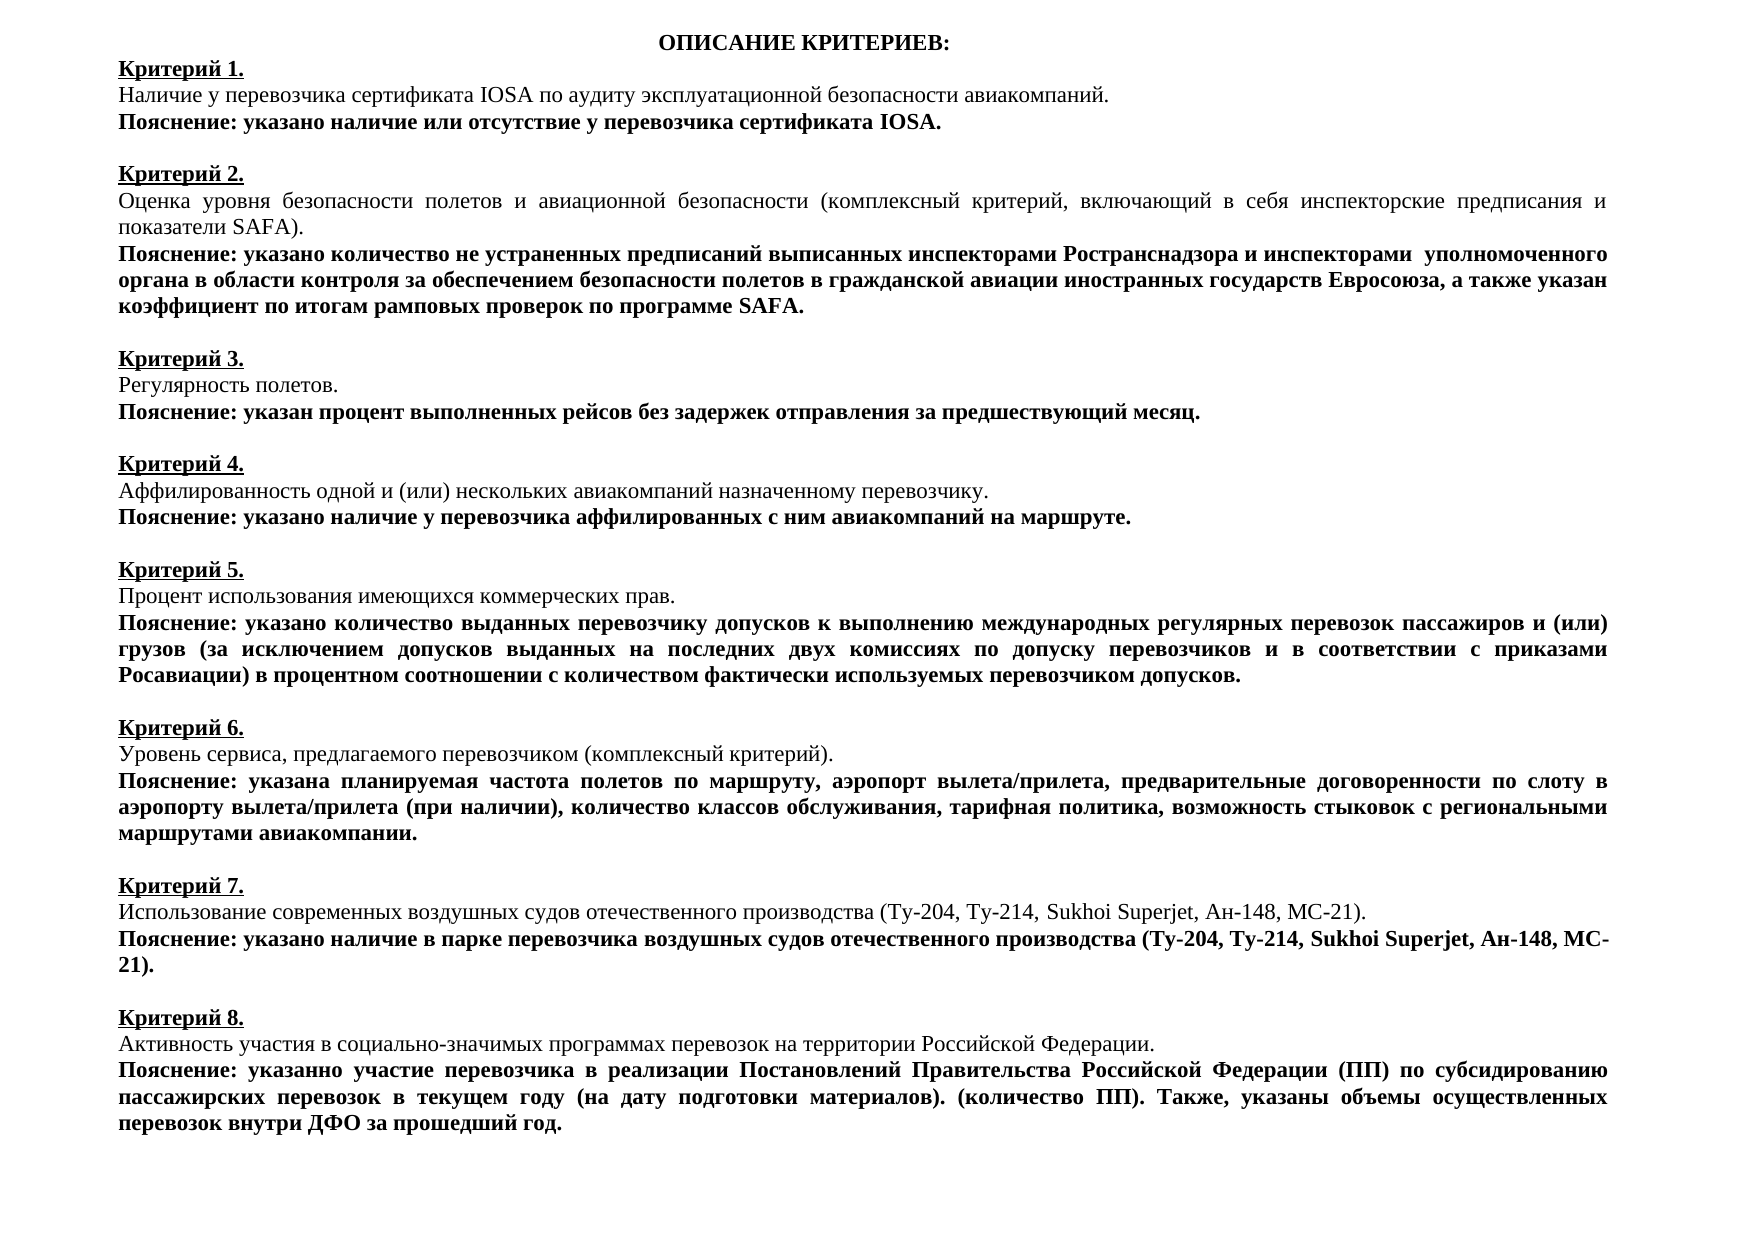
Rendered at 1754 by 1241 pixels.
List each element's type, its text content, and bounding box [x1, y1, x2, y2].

text Аффилированность одной и (или) нескольких авиакомпаний назначенному перевозчику. [118, 477, 1609, 503]
text ОПИСАНИЕ КРИТЕРИЕВ: [73, 29, 1506, 55]
text Пояснение: указано количество выданных перевозчику допусков к выполнению международных регулярных перевозок пассажиров и (или) грузов (за исключением допусков выданных на последних двух комиссиях по допуску перевозчиков и в соответствии с приказами Росавиации) в процентном соотношении с количеством фактически используемых перевозчиком допусков. [118, 608, 1609, 688]
text Критерий 8. [118, 1004, 1609, 1030]
text Критерий 5. [118, 556, 1609, 582]
text Процент использования имеющихся коммерческих прав. [118, 582, 1609, 608]
text Пояснение: указан процент выполненных рейсов без задержек отправления за предшествующий месяц. [118, 398, 1609, 424]
text Пояснение: указана планируемая частота полетов по маршруту, аэропорт вылета/прилета, предварительные договоренности по слоту в аэропорту вылета/прилета (при наличии), количество классов обслуживания, тарифная политика, возможность стыковок с региональными маршрутами авиакомпании. [118, 767, 1609, 846]
text Критерий 2. [118, 161, 1609, 187]
text Активность участия в социально-значимых программах перевозок на территории Российской Федерации. [118, 1030, 1609, 1057]
text Критерий 7. [118, 872, 1609, 898]
text Оценка уровня безопасности полетов и авиационной безопасности (комплексный критерий, включающий в себя инспекторские предписания и показатели SAFA). [118, 187, 1609, 239]
text Пояснение: указано наличие или отсутствие у перевозчика сертификата IOSA. [118, 108, 1609, 134]
text Пояснение: указано наличие в парке перевозчика воздушных судов отечественного производства (Ту-204, Ту-214, Sukhoi Superjet, Ан-148, МС-21). [118, 925, 1609, 977]
text Критерий 3. [118, 345, 1609, 371]
text Критерий 6. [118, 714, 1609, 740]
text Пояснение: указано количество не устраненных предписаний выписанных инспекторами Ространснадзора и инспекторами уполномоченного органа в области контроля за обеспечением безопасности полетов в гражданской авиации иностранных государств Евросоюза, а также указан коэффициент по итогам рамповых проверок по программе SAFA. [118, 239, 1609, 319]
text Использование современных воздушных судов отечественного производства (Ту-204, Ту-214, Sukhoi Superjet, Ан-148, МС-21). [118, 898, 1609, 925]
text Наличие у перевозчика сертификата IOSA по аудиту эксплуатационной безопасности авиакомпаний. [118, 81, 1609, 108]
text Пояснение: указано наличие у перевозчика аффилированных с ним авиакомпаний на маршруте. [118, 503, 1609, 529]
text Пояснение: указанно участие перевозчика в реализации Постановлений Правительства Российской Федерации (ПП) по субсидированию пассажирских перевозок в текущем году (на дату подготовки материалов). (количество ПП). Также, указаны объемы осуществленных перевозок внутри ДФО за прошедший год. [118, 1057, 1609, 1136]
text Критерий 4. [118, 450, 1609, 477]
text Уровень сервиса, предлагаемого перевозчиком (комплексный критерий). [118, 740, 1609, 767]
text Критерий 1. [118, 55, 1609, 81]
text Регулярность полетов. [118, 371, 1609, 398]
